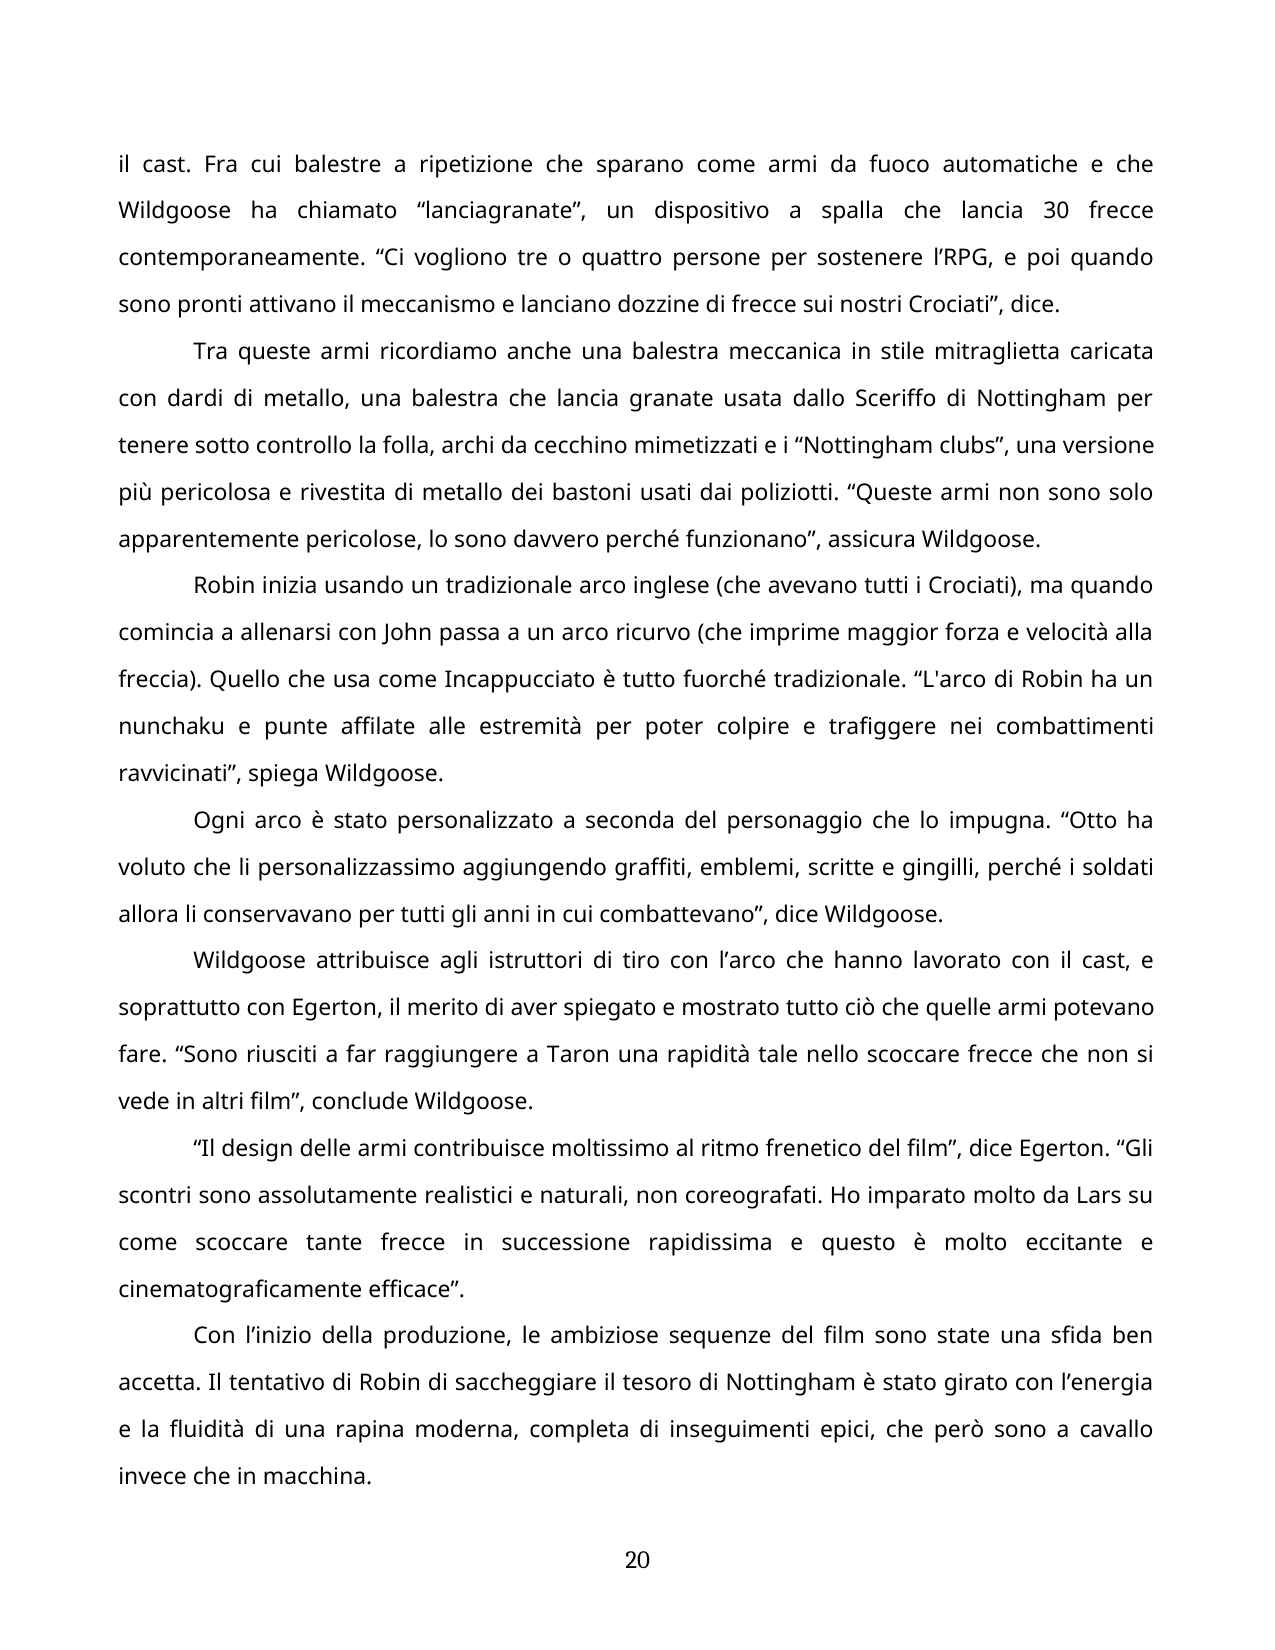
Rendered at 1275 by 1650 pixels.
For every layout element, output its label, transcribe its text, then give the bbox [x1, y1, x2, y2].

text Con l’inizio della produzione, le ambiziose sequenze del film sono state una sfida ben accetta. Il tentativo di Robin di saccheggiare il tesoro di Nottingham è stato girato con l’energia e la fluidità di una rapina moderna, completa di inseguimenti epici, che però sono a cavallo invece che in macchina. [118, 1319, 1155, 1491]
text “Il design delle armi contribuisce moltissimo al ritmo frenetico del film”, dice Egerton. “Gli scontri sono assolutamente realistici e naturali, non coreografati. Ho imparato molto da Lars su come scoccare tante frecce in successione rapidissima e questo è molto eccitante e cinematograficamente efficace”. [118, 1132, 1155, 1304]
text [118, 148, 1155, 319]
text Ogni arco è stato personalizzato a seconda del personaggio che lo impugna. “Otto ha voluto che li personalizzassimo aggiungendo graffiti, emblemi, scritte e gingilli, perché i soldati allora li conservavano per tutti gli anni in cui combattevano”, dice Wildgoose. [118, 804, 1155, 929]
text Wildgoose attribuisce agli istruttori di tiro con l’arco che hanno lavorato con il cast, e soprattutto con Egerton, il merito di aver spiegato e mostrato tutto ciò che quelle armi potevano fare. “Sono riusciti a far raggiungere a Taron una rapidità tale nello scoccare frecce che non si vede in altri film”, conclude Wildgoose. [118, 944, 1155, 1116]
text Tra queste armi ricordiamo anche una balestra meccanica in stile mitraglietta caricata con dardi di metallo, una balestra che lancia granate usata dallo Sceriffo di Nottingham per tenere sotto controllo la folla, archi da cecchino mimetizzati e i “Nottingham clubs”, una versione più pericolosa e rivestita di metallo dei bastoni usati dai poliziotti. “Queste armi non sono solo apparentemente pericolose, lo sono davvero perché funzionano”, assicura Wildgoose. [118, 335, 1155, 554]
text Robin inizia usando un tradizionale arco inglese (che avevano tutti i Crociati), ma quando comincia a allenarsi con John passa a un arco ricurvo (che imprime maggior forza e velocità alla freccia). Quello che usa come Incappucciato è tutto fuorché tradizionale. “L'arco di Robin ha un nunchaku e punte affilate alle estremità per poter colpire e trafiggere nei combattimenti ravvicinati”, spiega Wildgoose. [118, 569, 1155, 788]
